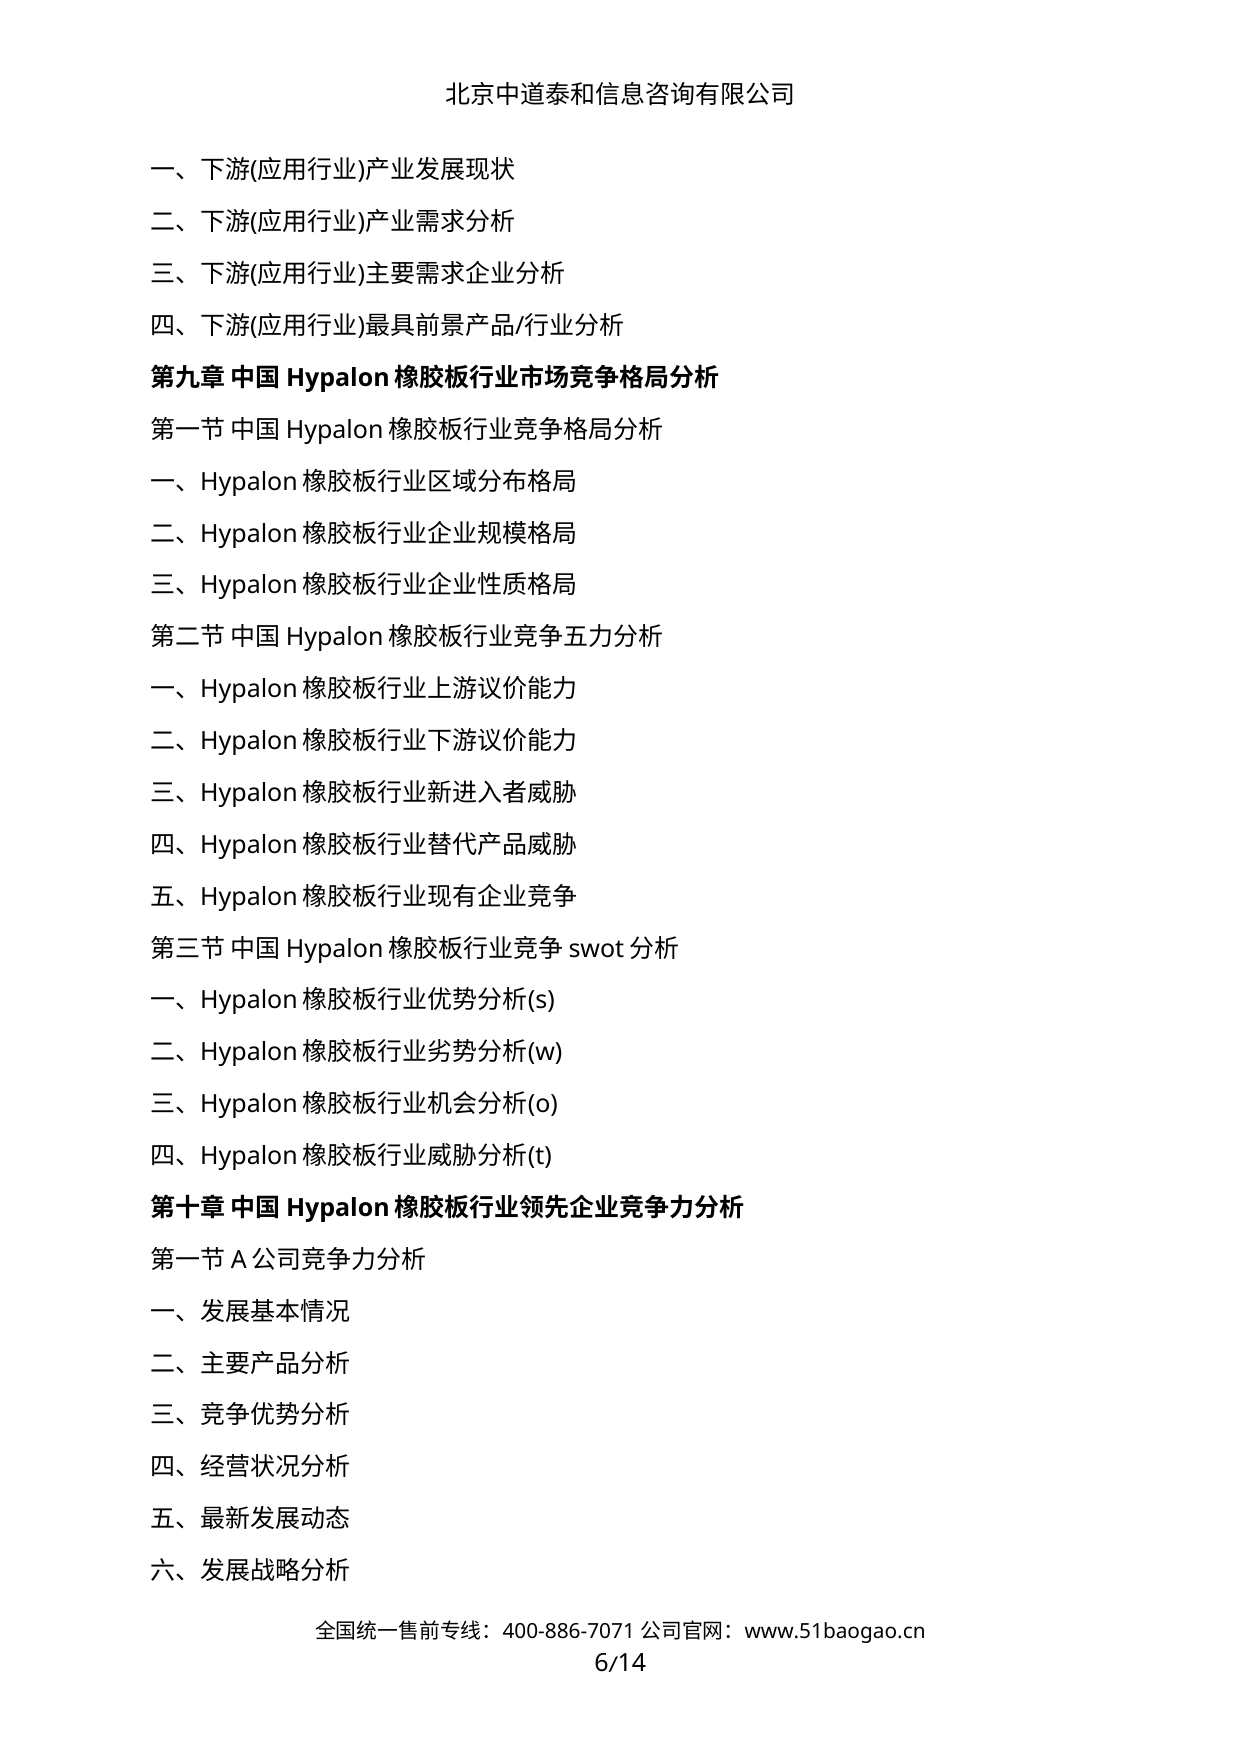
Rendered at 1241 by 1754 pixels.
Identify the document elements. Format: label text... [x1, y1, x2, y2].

text 二、Hypalon橡胶板行业下游议价能力 [150, 721, 1090, 757]
text 二、Hypalon橡胶板行业劣势分析(w) [150, 1032, 1090, 1068]
text 第一节 A公司竞争力分析 [150, 1239, 1090, 1276]
text 三、Hypalon橡胶板行业新进入者威胁 [150, 772, 1090, 809]
text 四、Hypalon橡胶板行业替代产品威胁 [150, 824, 1090, 861]
text 第二节 中国Hypalon橡胶板行业竞争五力分析 [150, 617, 1090, 653]
text 一、发展基本情况 [150, 1291, 1090, 1327]
text 五、最新发展动态 [150, 1499, 1090, 1535]
text 三、竞争优势分析 [150, 1395, 1090, 1431]
text 一、Hypalon橡胶板行业优势分析(s) [150, 980, 1090, 1016]
text 五、Hypalon橡胶板行业现有企业竞争 [150, 876, 1090, 912]
text 一、Hypalon橡胶板行业区域分布格局 [150, 461, 1090, 497]
text 一、Hypalon橡胶板行业上游议价能力 [150, 669, 1090, 705]
text 三、Hypalon橡胶板行业企业性质格局 [150, 565, 1090, 601]
text 第一节 中国Hypalon橡胶板行业竞争格局分析 [150, 409, 1090, 446]
text 六、发展战略分析 [150, 1551, 1090, 1587]
text 四、经营状况分析 [150, 1447, 1090, 1483]
text 二、主要产品分析 [150, 1343, 1090, 1379]
text 四、Hypalon橡胶板行业威胁分析(t) [150, 1136, 1090, 1172]
text 第九章 中国Hypalon橡胶板行业市场竞争格局分析 [150, 357, 1090, 394]
text 第十章 中国Hypalon橡胶板行业领先企业竞争力分析 [150, 1187, 1090, 1224]
text 三、下游(应用行业)主要需求企业分析 [150, 254, 1090, 290]
text 二、下游(应用行业)产业需求分析 [150, 202, 1090, 238]
text 二、Hypalon橡胶板行业企业规模格局 [150, 513, 1090, 549]
text 四、下游(应用行业)最具前景产品/行业分析 [150, 306, 1090, 342]
text 第三节 中国Hypalon橡胶板行业竞争swot分析 [150, 928, 1090, 964]
text 一、下游(应用行业)产业发展现状 [150, 150, 1090, 186]
text 三、Hypalon橡胶板行业机会分析(o) [150, 1084, 1090, 1120]
